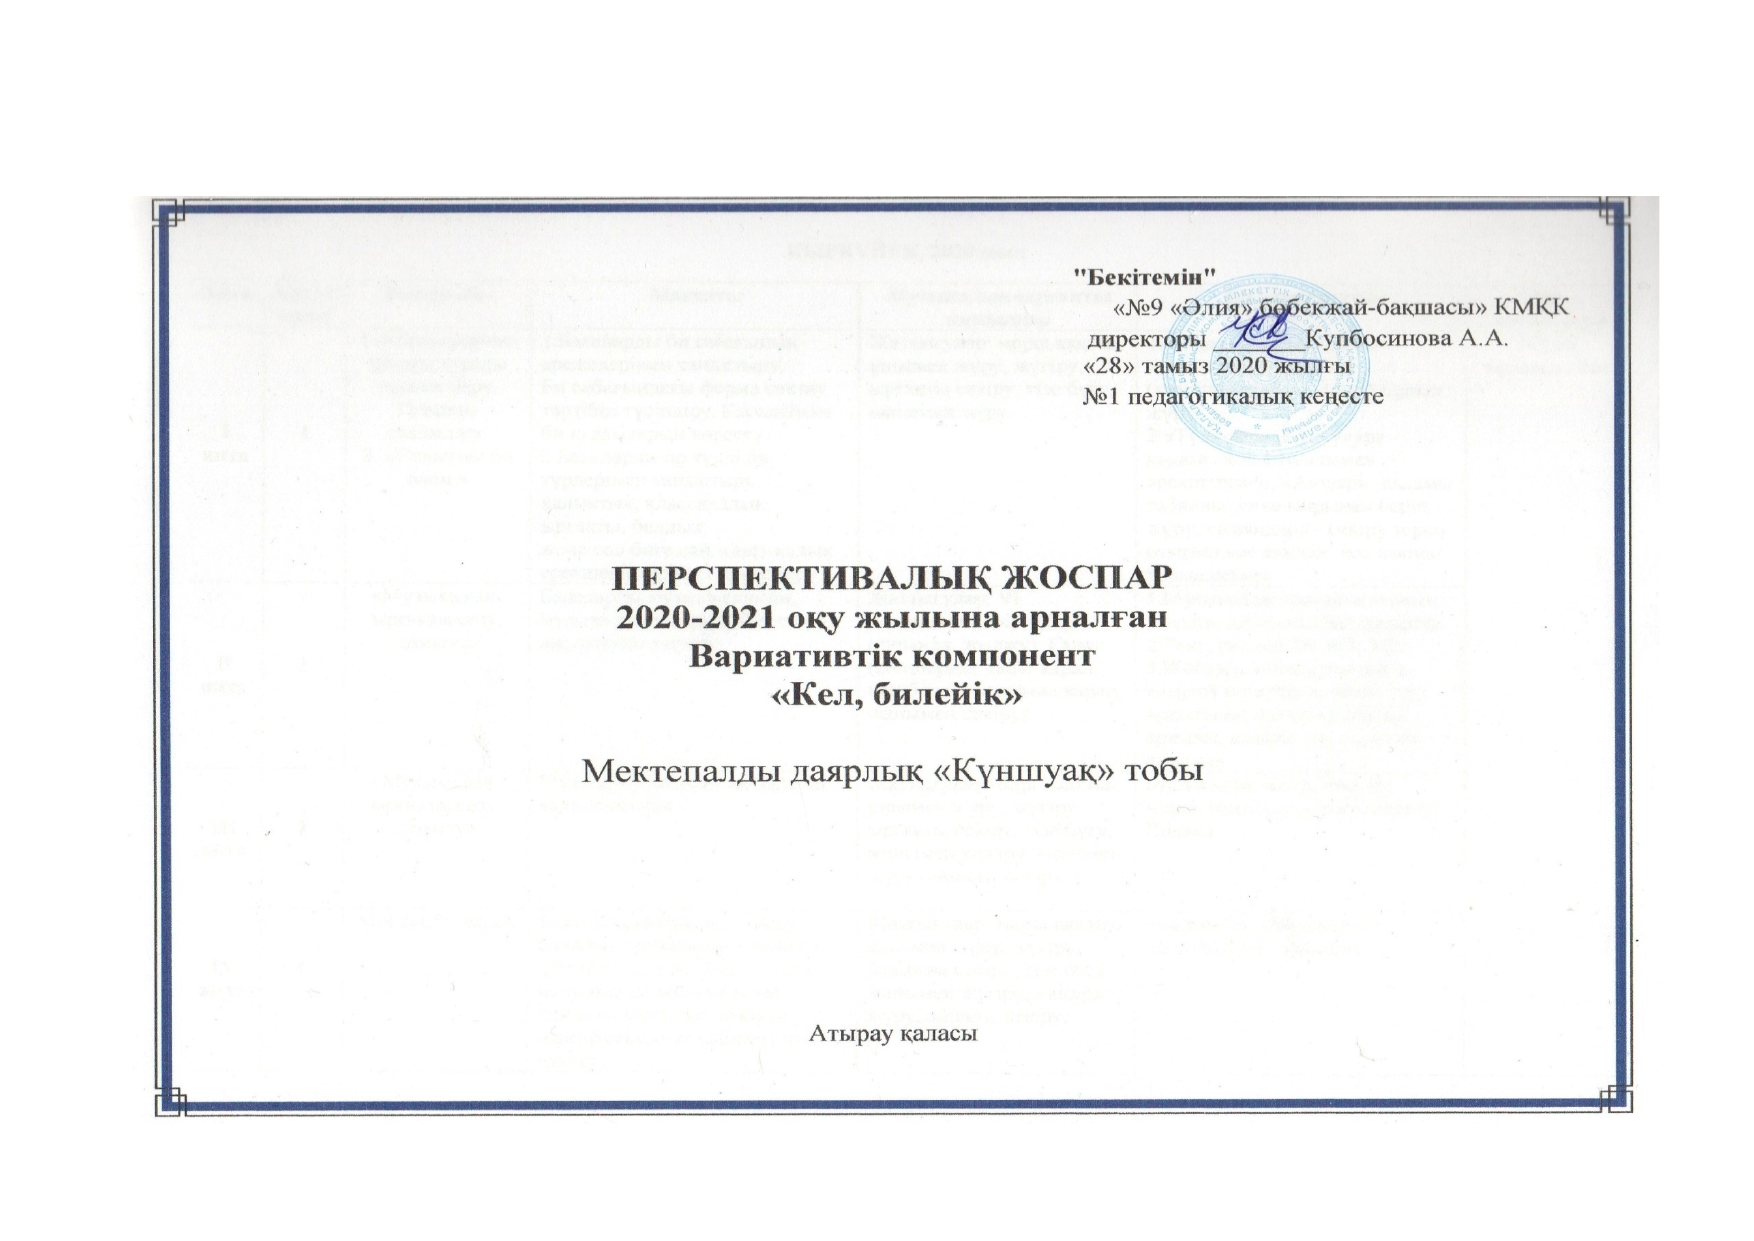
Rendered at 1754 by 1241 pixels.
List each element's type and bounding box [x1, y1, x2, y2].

picture [127, 196, 1660, 1124]
